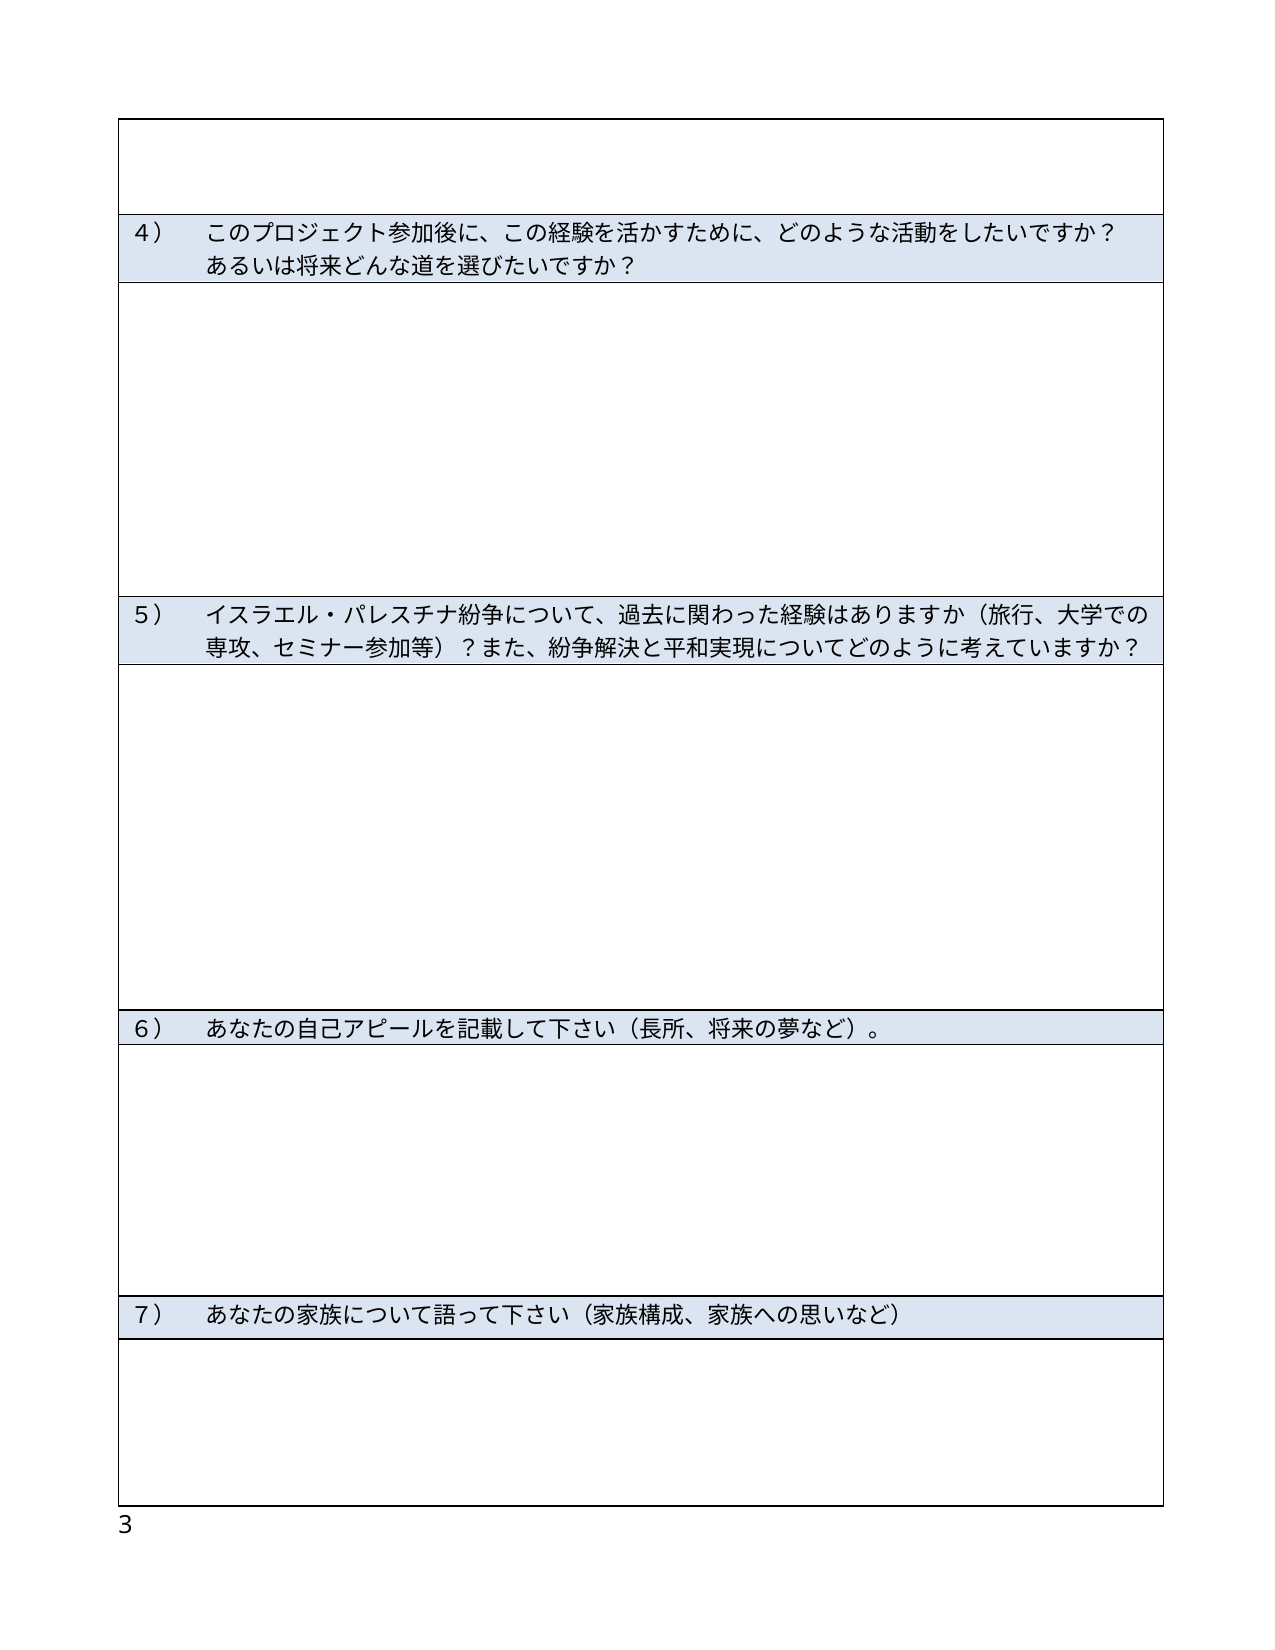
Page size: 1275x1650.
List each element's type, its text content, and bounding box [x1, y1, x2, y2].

table_cell [119, 1045, 1163, 1295]
table_cell [119, 283, 1163, 596]
table_cell [119, 665, 1163, 1009]
table_cell あなたの家族について語って下さい（家族構成、家族への思いなど） [119, 1297, 1163, 1338]
table_cell あなたの自己アピールを記載して下さい（長所、将来の夢など）。 [119, 1011, 1163, 1044]
table_cell このプロジェクト参加後に、この経験を活かすために、どのような活動をしたいですか？ あるいは将来どんな道を選びたいですか？ [119, 215, 1163, 281]
table_cell [119, 120, 1163, 213]
table_cell [119, 1340, 1163, 1505]
table_cell イスラエル・パレスチナ紛争について、過去に関わった経験はありますか（旅行、大学での専攻、セミナー参加等）？また、紛争解決と平和実現についてどのように考えていますか？ [119, 597, 1163, 663]
